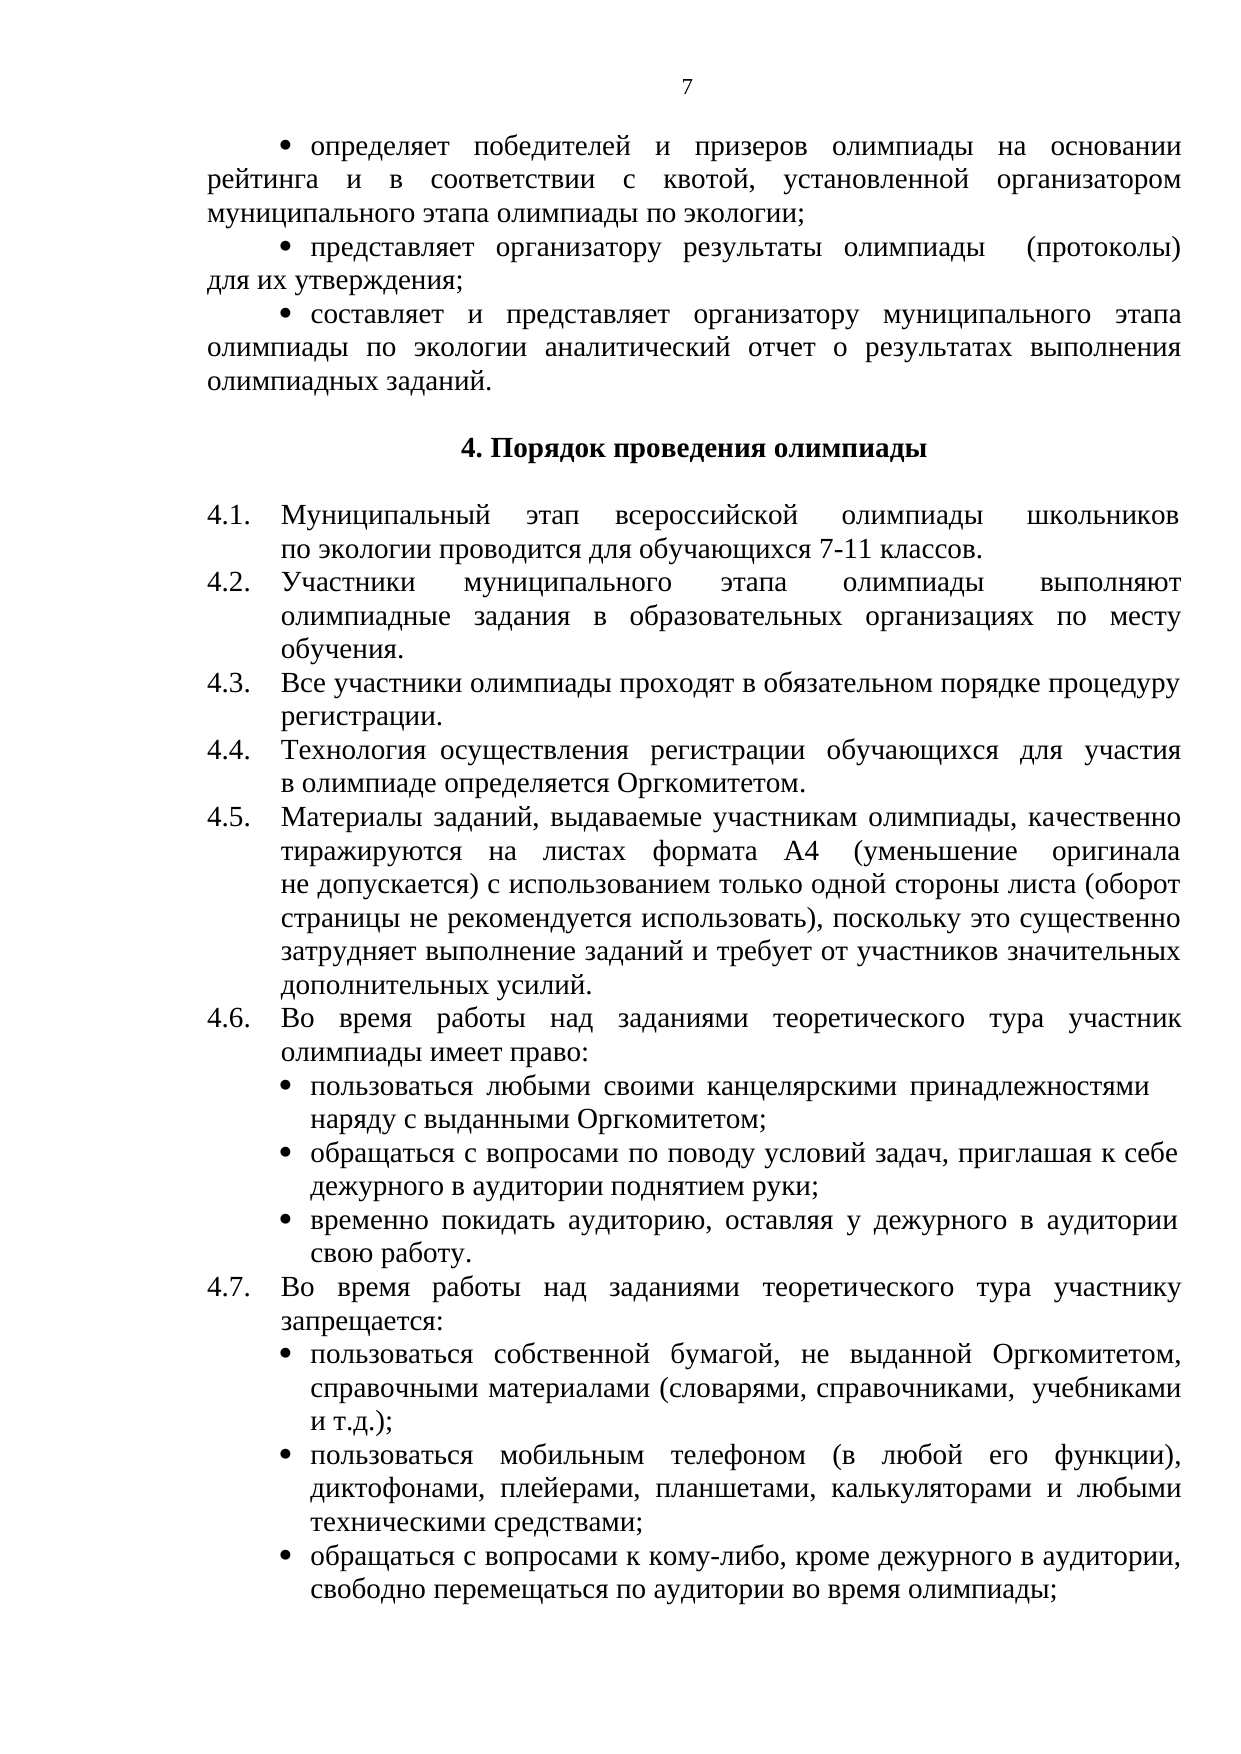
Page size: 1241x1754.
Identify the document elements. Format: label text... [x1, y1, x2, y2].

list Все участники олимпиады проходят в обязательном порядке процедуру регистрации. [207, 665, 1181, 732]
list Во время работы над заданиями теоретического тура участнику запрещается: [207, 1269, 1182, 1336]
list представляет организатору результаты олимпиады (протоколы) для их утверждения; [207, 229, 1181, 296]
list определяет победителей и призеров олимпиады на основании рейтинга и в соответствии с квотой, установленной организатором муниципального этапа олимпиады по экологии; [207, 128, 1182, 229]
list Технология осуществления регистрации обучающихся для участия в олимпиаде определяется Оргкомитетом. [207, 732, 1181, 799]
list временно покидать аудиторию, оставляя у дежурного в аудитории свою работу. [280, 1202, 1181, 1269]
list Во время работы над заданиями теоретического тура участник олимпиады имеет право: [207, 1001, 1182, 1068]
list пользоваться собственной бумагой, не выданной Оргкомитетом, справочными материалами (словарями, справочниками, учебниками и т.д.); [280, 1336, 1181, 1437]
list пользоваться мобильным телефоном (в любой его функции), диктофонами, плейерами, планшетами, калькуляторами и любыми техническими средствами; [280, 1437, 1182, 1538]
list Участники муниципального этапа олимпиады выполняют олимпиадные задания в образовательных организациях по месту обучения. [207, 564, 1181, 665]
list Муниципальный этап всероссийской олимпиады школьников по экологии проводится для обучающихся 7-11 классов. [207, 497, 1181, 564]
subtitle Порядок проведения олимпиады [461, 431, 1211, 464]
list составляет и представляет организатору муниципального этапа олимпиады по экологии аналитический отчет о результатах выполнения олимпиадных заданий. [207, 296, 1182, 397]
list Материалы заданий, выдаваемые участникам олимпиады, качественно тиражируются на листах формата А4 (уменьшение оригинала не допускается) с использованием только одной стороны листа (оборот страницы не рекомендуется использовать), поскольку это существенно затрудняет выполнение заданий и требует от участников значительных дополнительных усилий. [207, 799, 1182, 1001]
list обращаться с вопросами к кому-либо, кроме дежурного в аудитории, свободно перемещаться по аудитории во время олимпиады; [280, 1538, 1182, 1605]
list пользоваться любыми своими канцелярскими принадлежностями наряду с выданными Оргкомитетом; [280, 1068, 1181, 1135]
list обращаться с вопросами по поводу условий задач, приглашая к себе дежурного в аудитории поднятием руки; [280, 1135, 1181, 1202]
